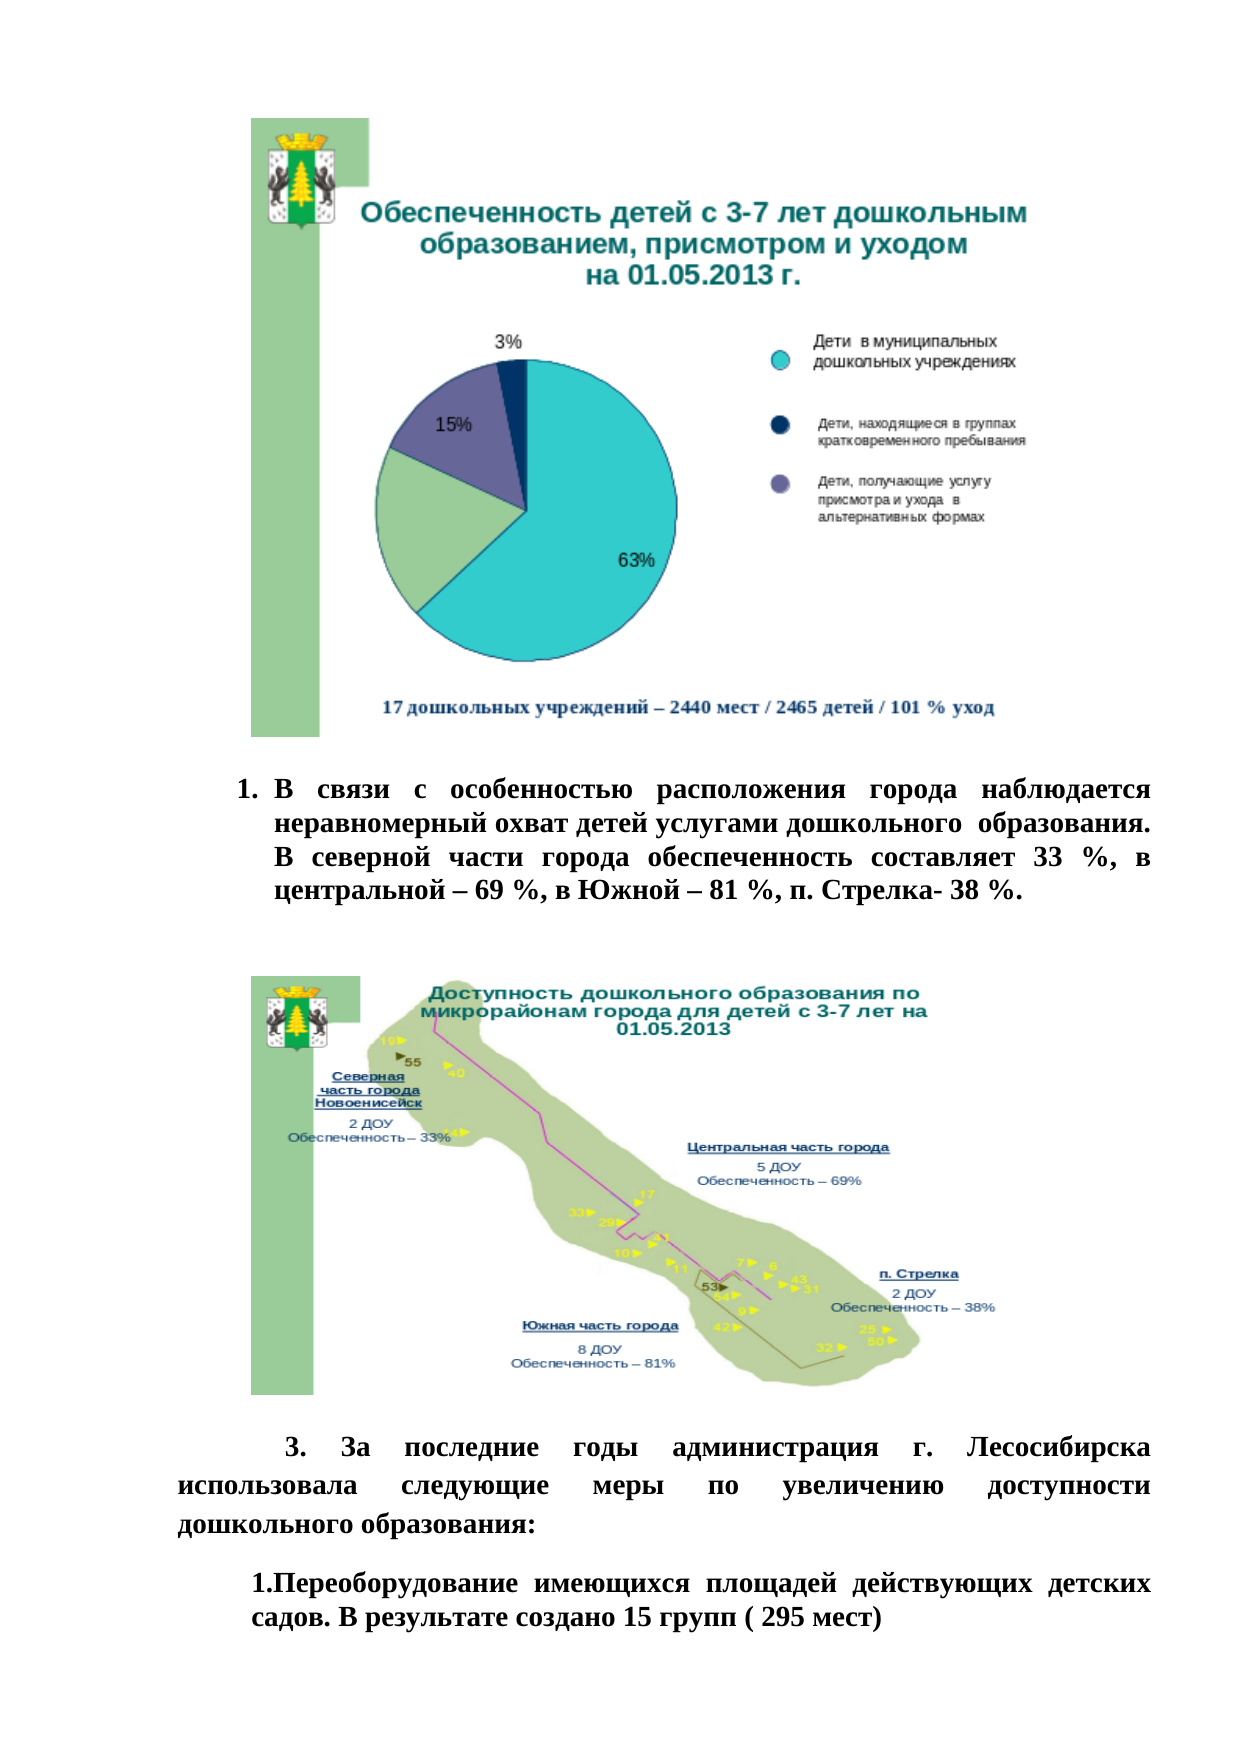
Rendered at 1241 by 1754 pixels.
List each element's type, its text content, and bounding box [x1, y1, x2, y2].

list В связи с особенностью расположения города наблюдается неравномерный охват детей услугами дошкольного образования. В северной части города обеспеченность составляет 33 %, в центральной – 69 %, в Южной – 81 %, п. Стрелка- 38 %. [236, 772, 1152, 906]
text 3. За последние годы администрация г. Лесосибирска использовала следующие меры по увеличению доступности дошкольного образования: [177, 1429, 1152, 1539]
text 1.Переоборудование имеющихся площадей действующих детских садов. В результате создано 15 групп ( 295 мест) [251, 1565, 1152, 1632]
